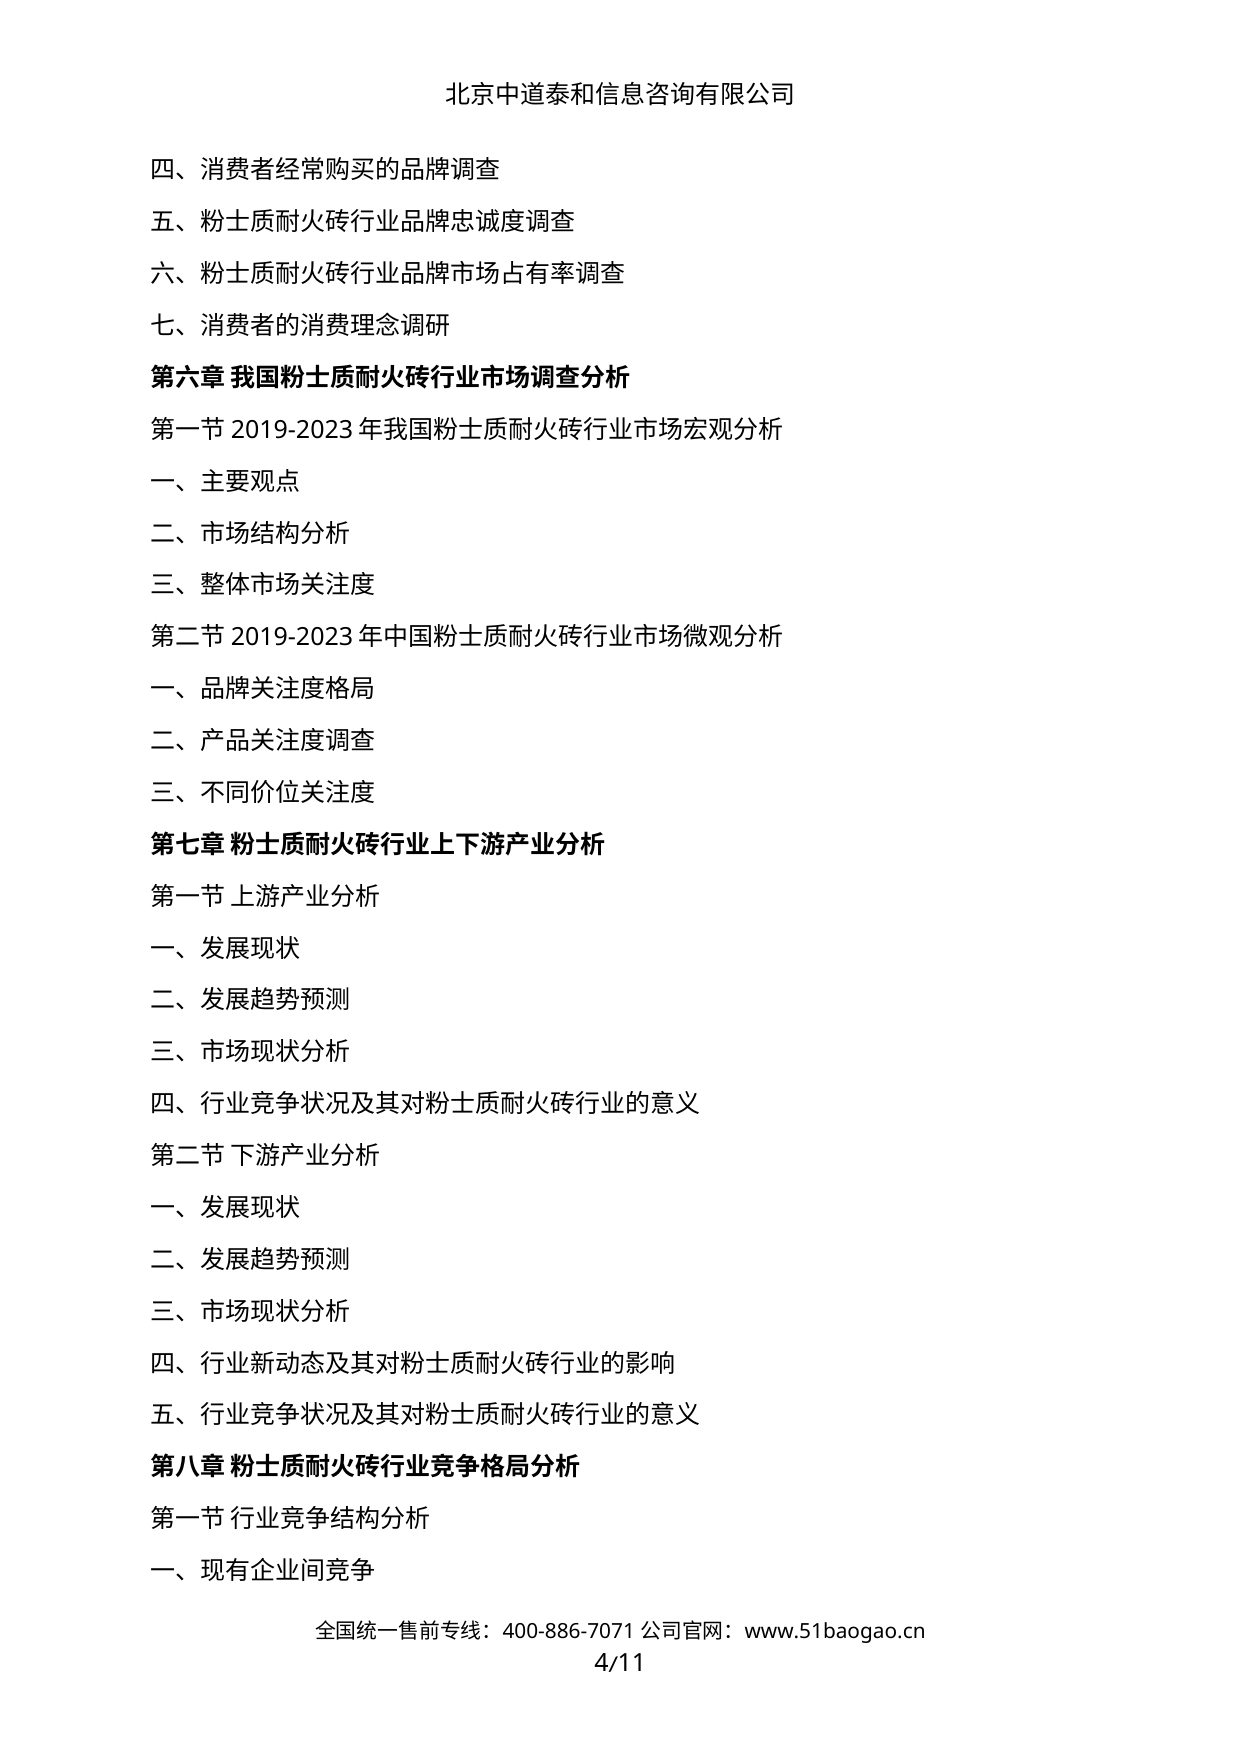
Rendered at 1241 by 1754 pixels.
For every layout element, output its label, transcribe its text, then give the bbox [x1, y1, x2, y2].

text 四、消费者经常购买的品牌调查 [150, 150, 1090, 186]
text 二、市场结构分析 [150, 513, 1090, 549]
text 三、不同价位关注度 [150, 772, 1090, 809]
text 一、发展现状 [150, 1187, 1090, 1224]
text 六、粉士质耐火砖行业品牌市场占有率调查 [150, 254, 1090, 290]
text 第六章 我国粉士质耐火砖行业市场调查分析 [150, 357, 1090, 394]
text 五、粉士质耐火砖行业品牌忠诚度调查 [150, 202, 1090, 238]
text 五、行业竞争状况及其对粉士质耐火砖行业的意义 [150, 1395, 1090, 1431]
text 二、产品关注度调查 [150, 721, 1090, 757]
text 三、市场现状分析 [150, 1032, 1090, 1068]
text 三、市场现状分析 [150, 1291, 1090, 1327]
text 一、品牌关注度格局 [150, 669, 1090, 705]
text 一、现有企业间竞争 [150, 1551, 1090, 1587]
text 一、发展现状 [150, 928, 1090, 964]
text 四、行业新动态及其对粉士质耐火砖行业的影响 [150, 1343, 1090, 1379]
text 第一节 行业竞争结构分析 [150, 1499, 1090, 1535]
text 四、行业竞争状况及其对粉士质耐火砖行业的意义 [150, 1084, 1090, 1120]
text 七、消费者的消费理念调研 [150, 306, 1090, 342]
text 二、发展趋势预测 [150, 980, 1090, 1016]
text 第二节 2019-2023年中国粉士质耐火砖行业市场微观分析 [150, 617, 1090, 653]
text 二、发展趋势预测 [150, 1239, 1090, 1276]
text 第二节 下游产业分析 [150, 1136, 1090, 1172]
text 第一节 2019-2023年我国粉士质耐火砖行业市场宏观分析 [150, 409, 1090, 446]
text 第七章 粉士质耐火砖行业上下游产业分析 [150, 824, 1090, 861]
text 三、整体市场关注度 [150, 565, 1090, 601]
text 第八章 粉士质耐火砖行业竞争格局分析 [150, 1447, 1090, 1483]
text 一、主要观点 [150, 461, 1090, 497]
text 第一节 上游产业分析 [150, 876, 1090, 912]
